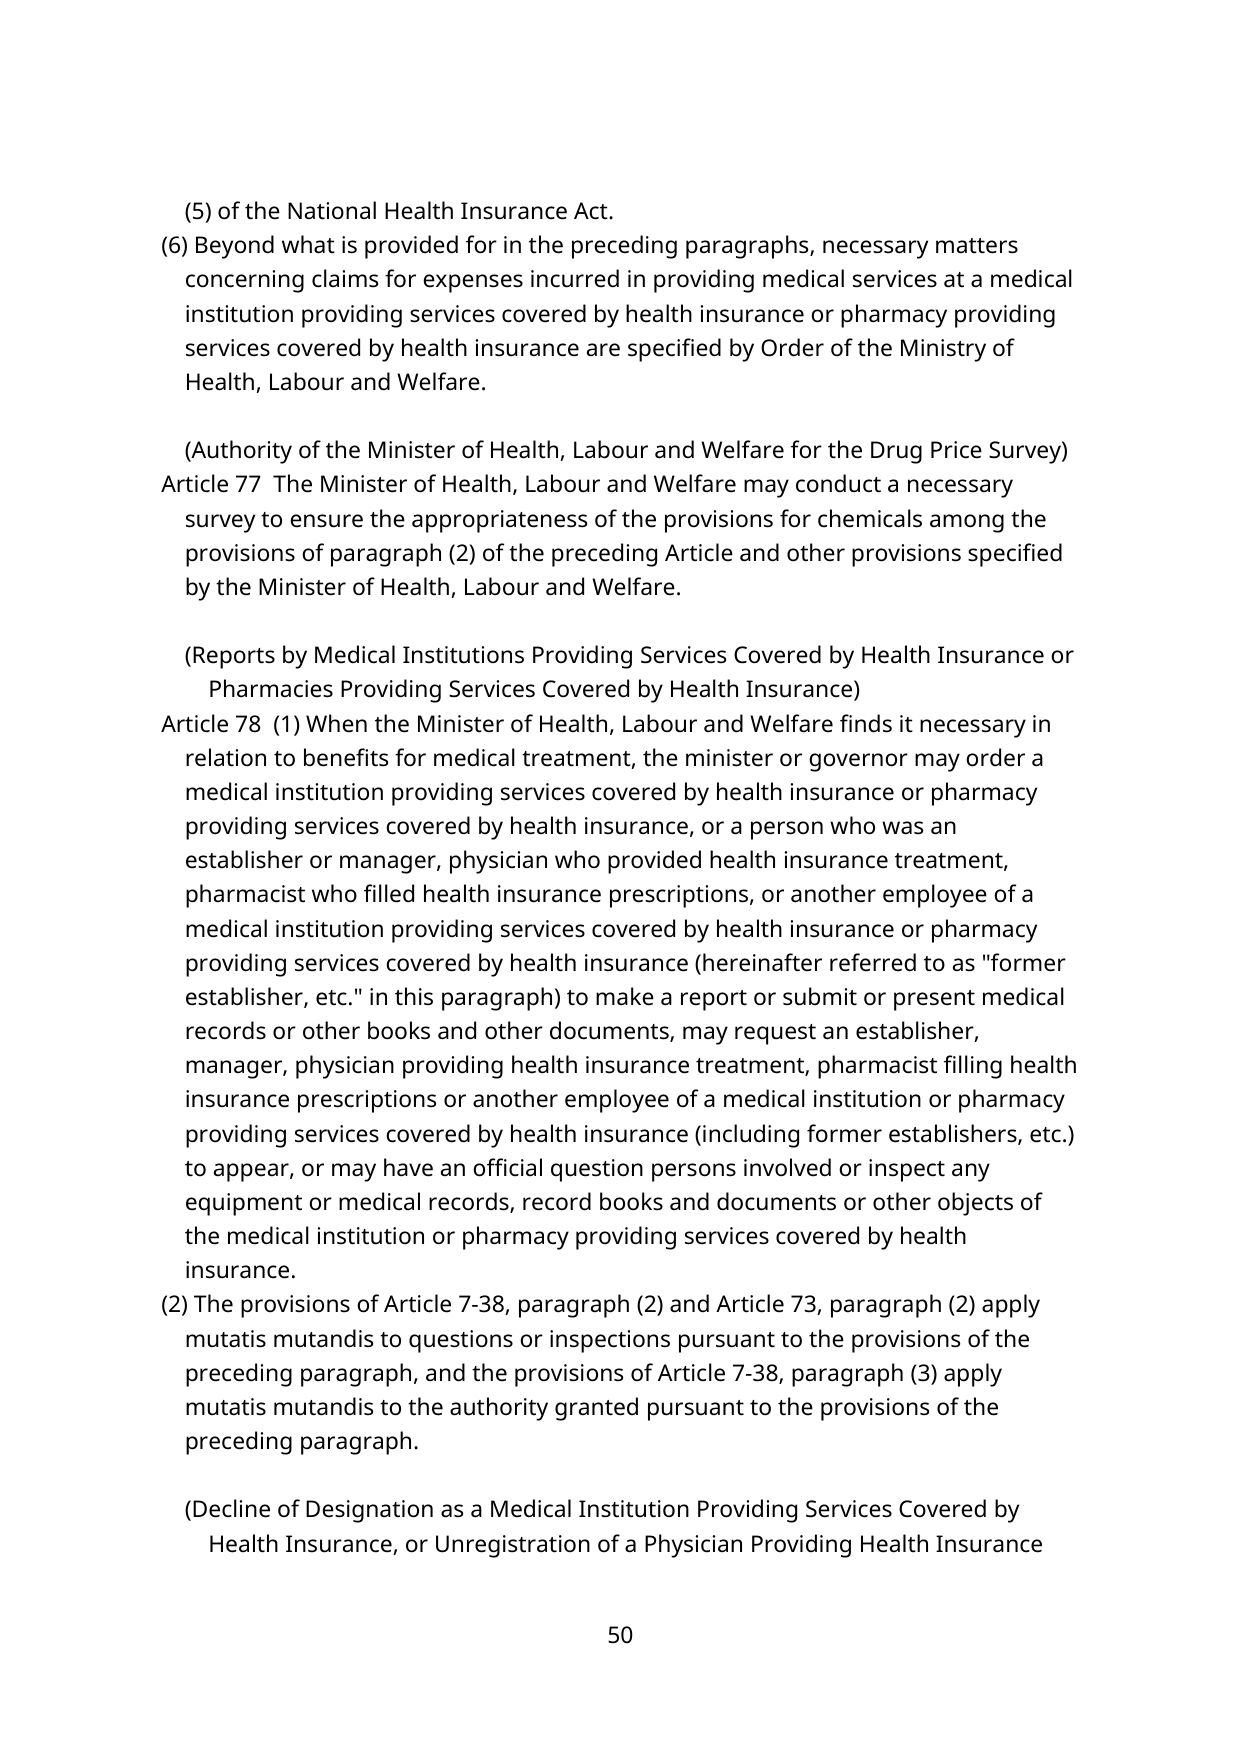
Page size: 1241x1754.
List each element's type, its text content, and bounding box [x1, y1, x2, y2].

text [161, 194, 1079, 228]
text Article 78 (1) When the Minister of Health, Labour and Welfare finds it necessary in relation to benefits for medical treatment, the minister or governor may order a medical institution providing services covered by health insurance or pharmacy providing services covered by health insurance, or a person who was an establisher or manager, physician who provided health insurance treatment, pharmacist who filled health insurance prescriptions, or another employee of a medical institution providing services covered by health insurance or pharmacy providing services covered by health insurance (hereinafter referred to as "former establisher, etc." in this paragraph) to make a report or submit or present medical records or other books and other documents, may request an establisher, manager, physician providing health insurance treatment, pharmacist filling health insurance prescriptions or another employee of a medical institution or pharmacy providing services covered by health insurance (including former establishers, etc.) to appear, or may have an official question persons involved or inspect any equipment or medical records, record books and documents or other objects of the medical institution or pharmacy providing services covered by health insurance. [161, 706, 1079, 1287]
text (Reports by Medical Institutions Providing Services Covered by Health Insurance or Pharmacies Providing Services Covered by Health Insurance) [184, 638, 1079, 706]
text (6) Beyond what is provided for in the preceding paragraphs, necessary matters concerning claims for expenses incurred in providing medical services at a medical institution providing services covered by health insurance or pharmacy providing services covered by health insurance are specified by Order of the Ministry of Health, Labour and Welfare. [161, 228, 1079, 399]
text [184, 1492, 1079, 1560]
text (Authority of the Minister of Health, Labour and Welfare for the Drug Price Survey) [184, 433, 1079, 467]
text (2) The provisions of Article 7-38, paragraph (2) and Article 73, paragraph (2) apply mutatis mutandis to questions or inspections pursuant to the provisions of the preceding paragraph, and the provisions of Article 7-38, paragraph (3) apply mutatis mutandis to the authority granted pursuant to the provisions of the preceding paragraph. [161, 1287, 1079, 1458]
text Article 77 The Minister of Health, Labour and Welfare may conduct a necessary survey to ensure the appropriateness of the provisions for chemicals among the provisions of paragraph (2) of the preceding Article and other provisions specified by the Minister of Health, Labour and Welfare. [161, 467, 1079, 604]
